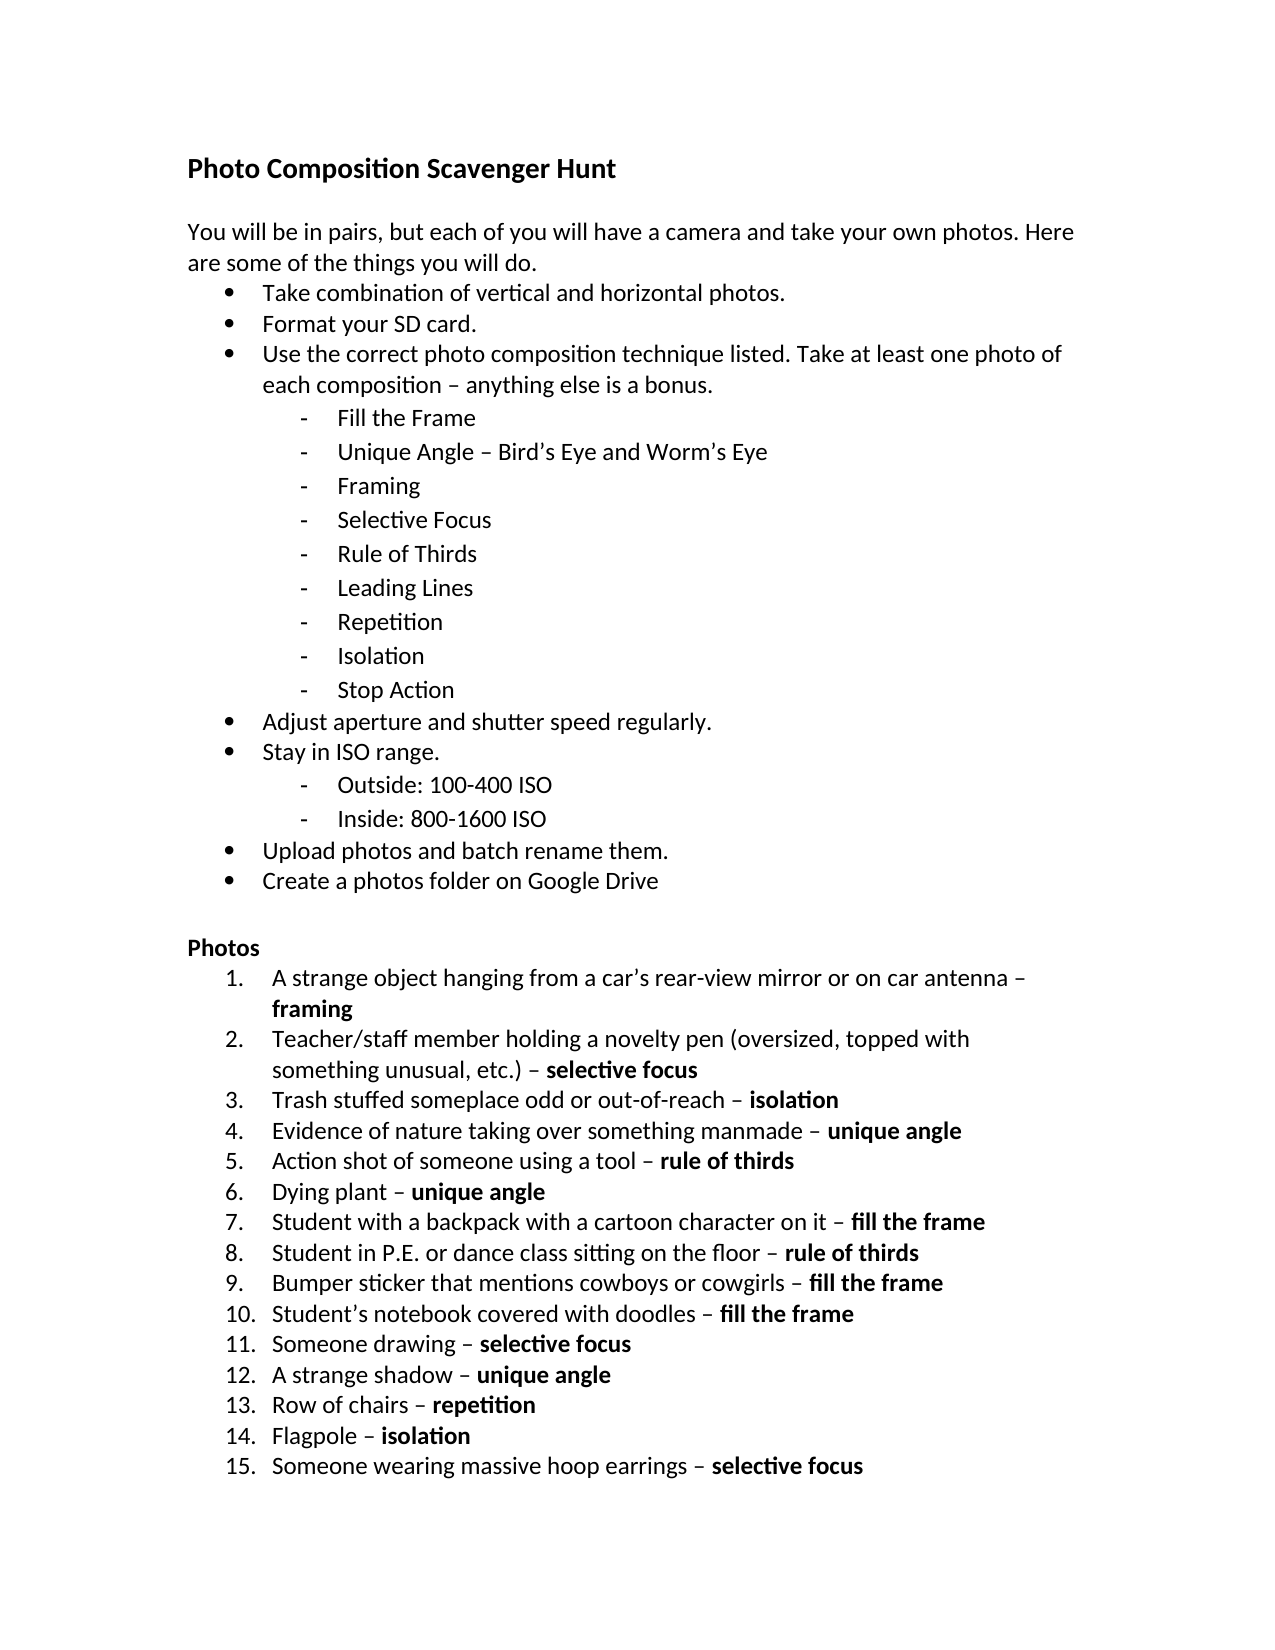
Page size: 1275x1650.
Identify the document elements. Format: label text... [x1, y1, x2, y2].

text You will be in pairs, but each of you will have a camera and take your own photos. Here are some of the things you will do. [187, 216, 1087, 277]
list Fill the Frame [300, 399, 1087, 433]
list Student with a backpack with a cartoon character on it – fill the frame [225, 1206, 1087, 1237]
list Unique Angle – Bird’s Eye and Worm’s Eye [300, 433, 1087, 467]
list Isolation [300, 638, 1087, 672]
list Stop Action [300, 672, 1087, 706]
list A strange object hanging from a car’s rear-view mirror or on car antenna – framing [225, 962, 1087, 1023]
list Selective Focus [300, 501, 1087, 536]
list Dying plant – unique angle [225, 1176, 1087, 1206]
list Stay in ISO range. [225, 736, 1087, 767]
list Someone drawing – selective focus [225, 1328, 1087, 1359]
list Rule of Thirds [300, 536, 1087, 569]
list Row of chairs – repetition [225, 1389, 1087, 1420]
list Bumper sticker that mentions cowboys or cowgirls – fill the frame [225, 1267, 1087, 1298]
text Photo Composition Scavenger Hunt [187, 150, 1087, 186]
list Evidence of nature taking over something manmade – unique angle [225, 1115, 1087, 1145]
list Format your SD card. [225, 308, 1087, 338]
list Student in P.E. or dance class sitting on the floor – rule of thirds [225, 1237, 1087, 1267]
list Take combination of vertical and horizontal photos. [225, 277, 1087, 308]
list Use the correct photo composition technique listed. Take at least one photo of each composition – anything else is a bonus. [225, 338, 1087, 399]
list Create a photos folder on Google Drive [225, 866, 1087, 896]
list Repetition [300, 604, 1087, 638]
list Outside: 100-400 ISO [300, 767, 1087, 801]
list Someone wearing massive hoop earrings – selective focus [225, 1451, 1087, 1481]
list Inside: 800-1600 ISO [300, 801, 1087, 835]
list Teacher/staff member holding a novelty pen (oversized, topped with something unusual, etc.) – selective focus [225, 1023, 1087, 1084]
text Photos [187, 932, 1087, 962]
list Flagpole – isolation [225, 1420, 1087, 1451]
list Student’s notebook covered with doodles – fill the frame [225, 1298, 1087, 1328]
list A strange shadow – unique angle [225, 1359, 1087, 1389]
list Action shot of someone using a tool – rule of thirds [225, 1145, 1087, 1176]
list Framing [300, 467, 1087, 501]
list Leading Lines [300, 569, 1087, 604]
list Upload photos and batch rename them. [225, 835, 1087, 866]
list Adjust aperture and shutter speed regularly. [225, 706, 1087, 736]
list Trash stuffed someplace odd or out-of-reach – isolation [225, 1084, 1087, 1115]
